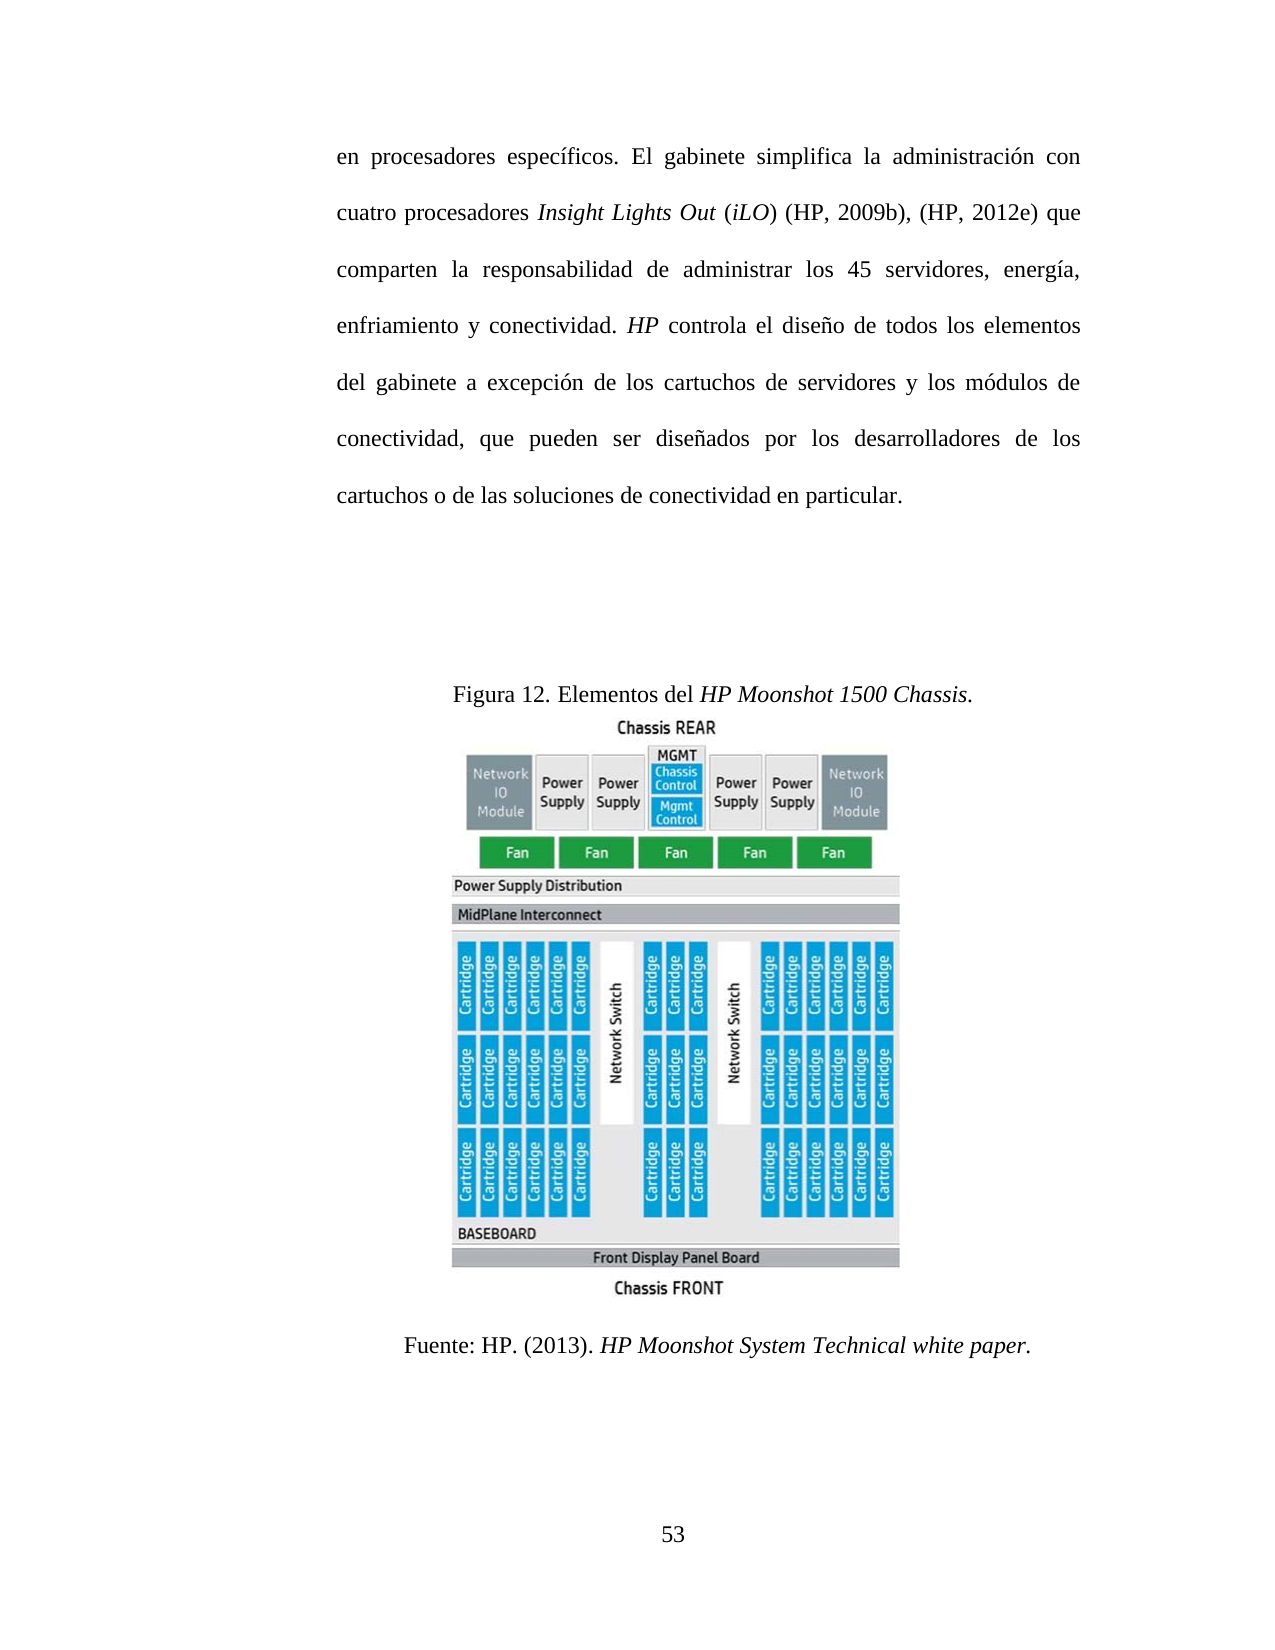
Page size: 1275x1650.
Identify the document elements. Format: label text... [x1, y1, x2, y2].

picture [451, 709, 900, 1309]
text Fuente: HP. (2013). HP Moonshot System Technical white paper. [403, 1331, 1104, 1358]
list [301, 142, 1081, 509]
text Figura 12. Elementos del HP Moonshot 1500 Chassis. [453, 680, 1104, 707]
